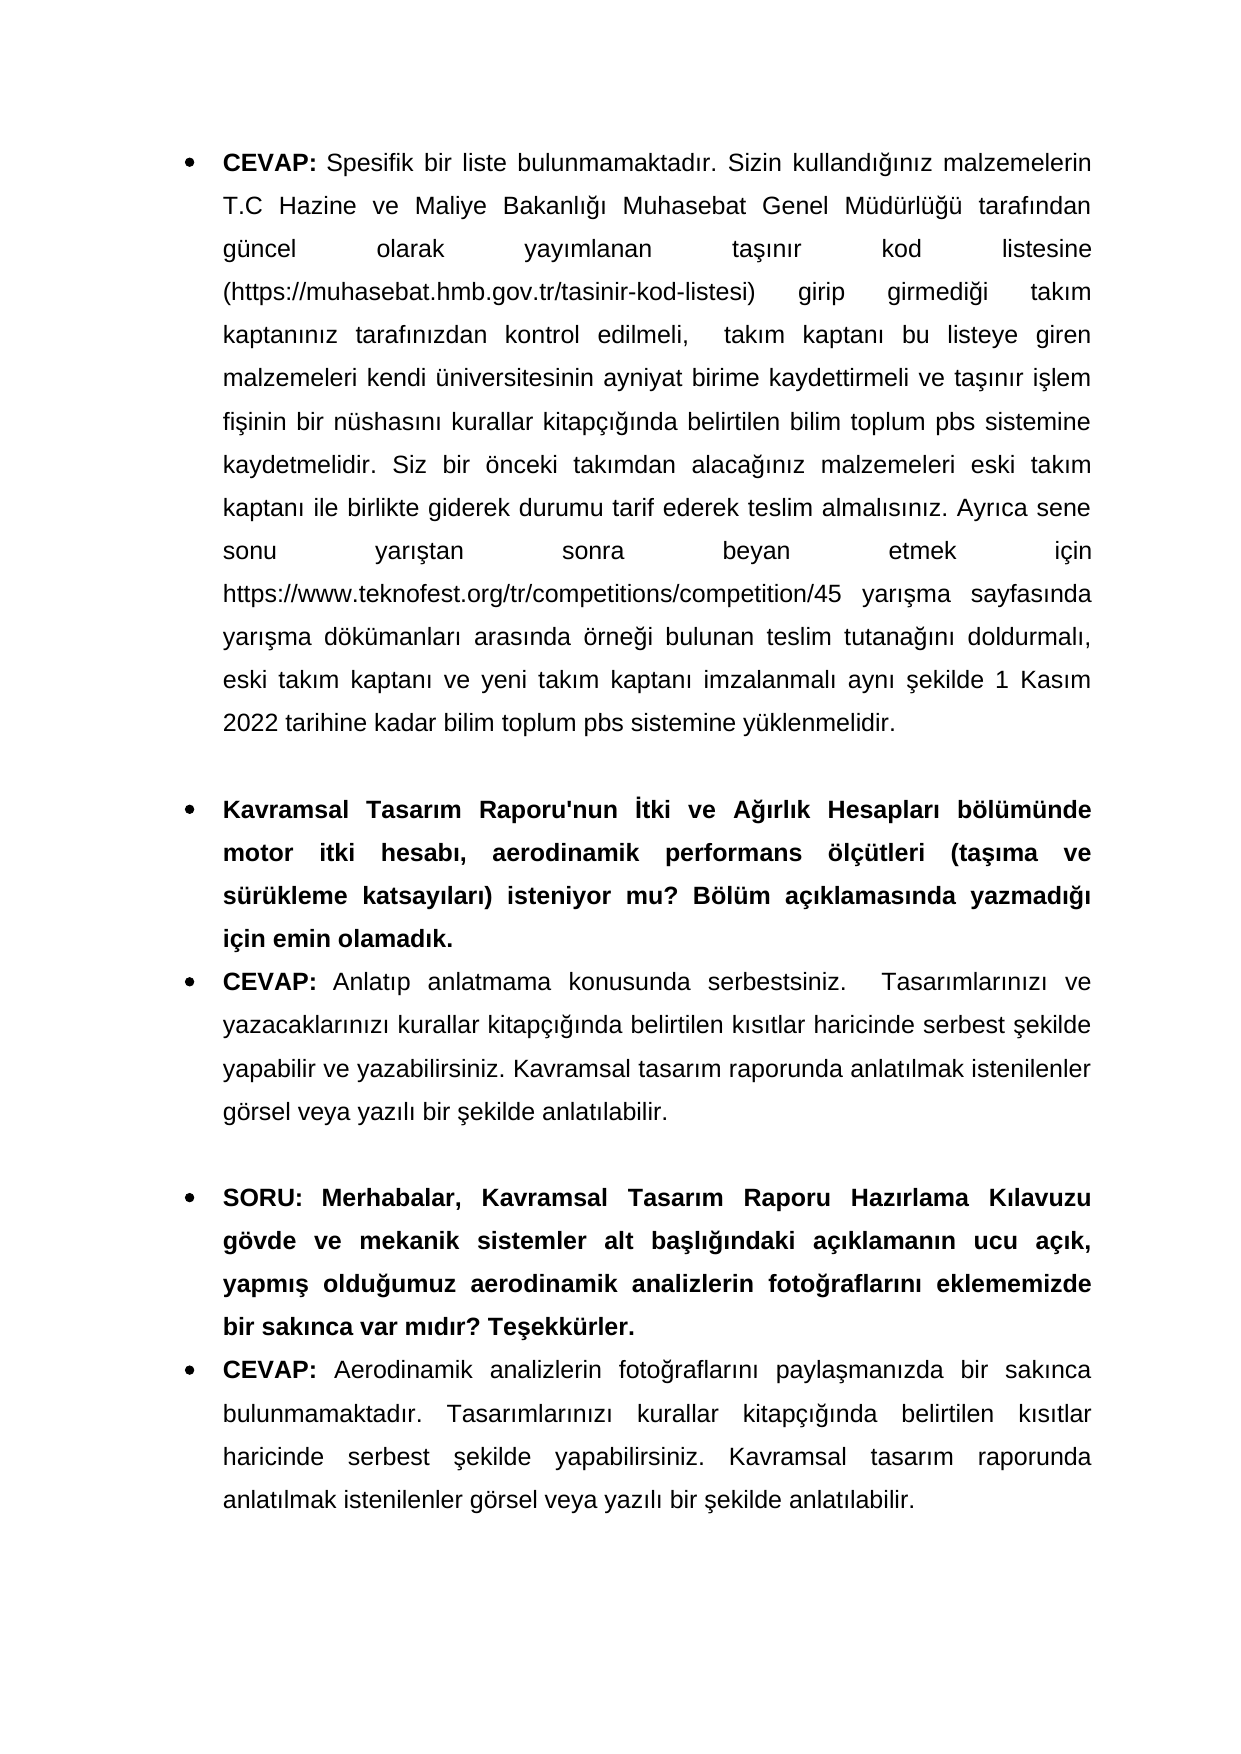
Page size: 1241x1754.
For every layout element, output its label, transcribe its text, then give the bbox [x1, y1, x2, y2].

list CEVAP: Aerodinamik analizlerin fotoğraflarını paylaşmanızda bir sakınca bulunmamaktadır. Tasarımlarınızı kurallar kitapçığında belirtilen kısıtlar haricinde serbest şekilde yapabilirsiniz. Kavramsal tasarım raporunda anlatılmak istenilenler görsel veya yazılı bir şekilde anlatılabilir. [185, 1356, 1093, 1514]
list CEVAP: Spesifik bir liste bulunmamaktadır. Sizin kullandığınız malzemelerin T.C Hazine ve Maliye Bakanlığı Muhasebat Genel Müdürlüğü tarafından güncel olarak yayımlanan taşınır kod listesine (https://muhasebat.hmb.gov.tr/tasinir-kod-listesi) girip girmediği takım kaptanınız tarafınızdan kontrol edilmeli, takım kaptanı bu listeye giren malzemeleri kendi üniversitesinin ayniyat birime kaydettirmeli ve taşınır işlem fişinin bir nüshasını kurallar kitapçığında belirtilen bilim toplum pbs sistemine kaydetmelidir. Siz bir önceki takımdan alacağınız malzemeleri eski takım kaptanı ile birlikte giderek durumu tarif ederek teslim almalısınız. Ayrıca sene sonu yarıştan sonra beyan etmek için https://www.teknofest.org/tr/competitions/competition/45 yarışma sayfasında yarışma dökümanları arasında örneği bulunan teslim tutanağını doldurmalı, eski takım kaptanı ve yeni takım kaptanı imzalanmalı aynı şekilde 1 Kasım 2022 tarihine kadar bilim toplum pbs sistemine yüklenmelidir. [185, 148, 1093, 737]
list CEVAP: Anlatıp anlatmama konusunda serbestsiniz. Tasarımlarınızı ve yazacaklarınızı kurallar kitapçığında belirtilen kısıtlar haricinde serbest şekilde yapabilir ve yazabilirsiniz. Kavramsal tasarım raporunda anlatılmak istenilenler görsel veya yazılı bir şekilde anlatılabilir. [185, 967, 1093, 1125]
list Kavramsal Tasarım Raporu'nun İtki ve Ağırlık Hesapları bölümünde motor itki hesabı, aerodinamik performans ölçütleri (taşıma ve sürükleme katsayıları) isteniyor mu? Bölüm açıklamasında yazmadığı için emin olamadık. [185, 794, 1093, 953]
list SORU: Merhabalar, Kavramsal Tasarım Raporu Hazırlama Kılavuzu gövde ve mekanik sistemler alt başlığındaki açıklamanın ucu açık, yapmış olduğumuz aerodinamik analizlerin fotoğraflarını eklememizde bir sakınca var mıdır? Teşekkürler. [185, 1183, 1093, 1341]
